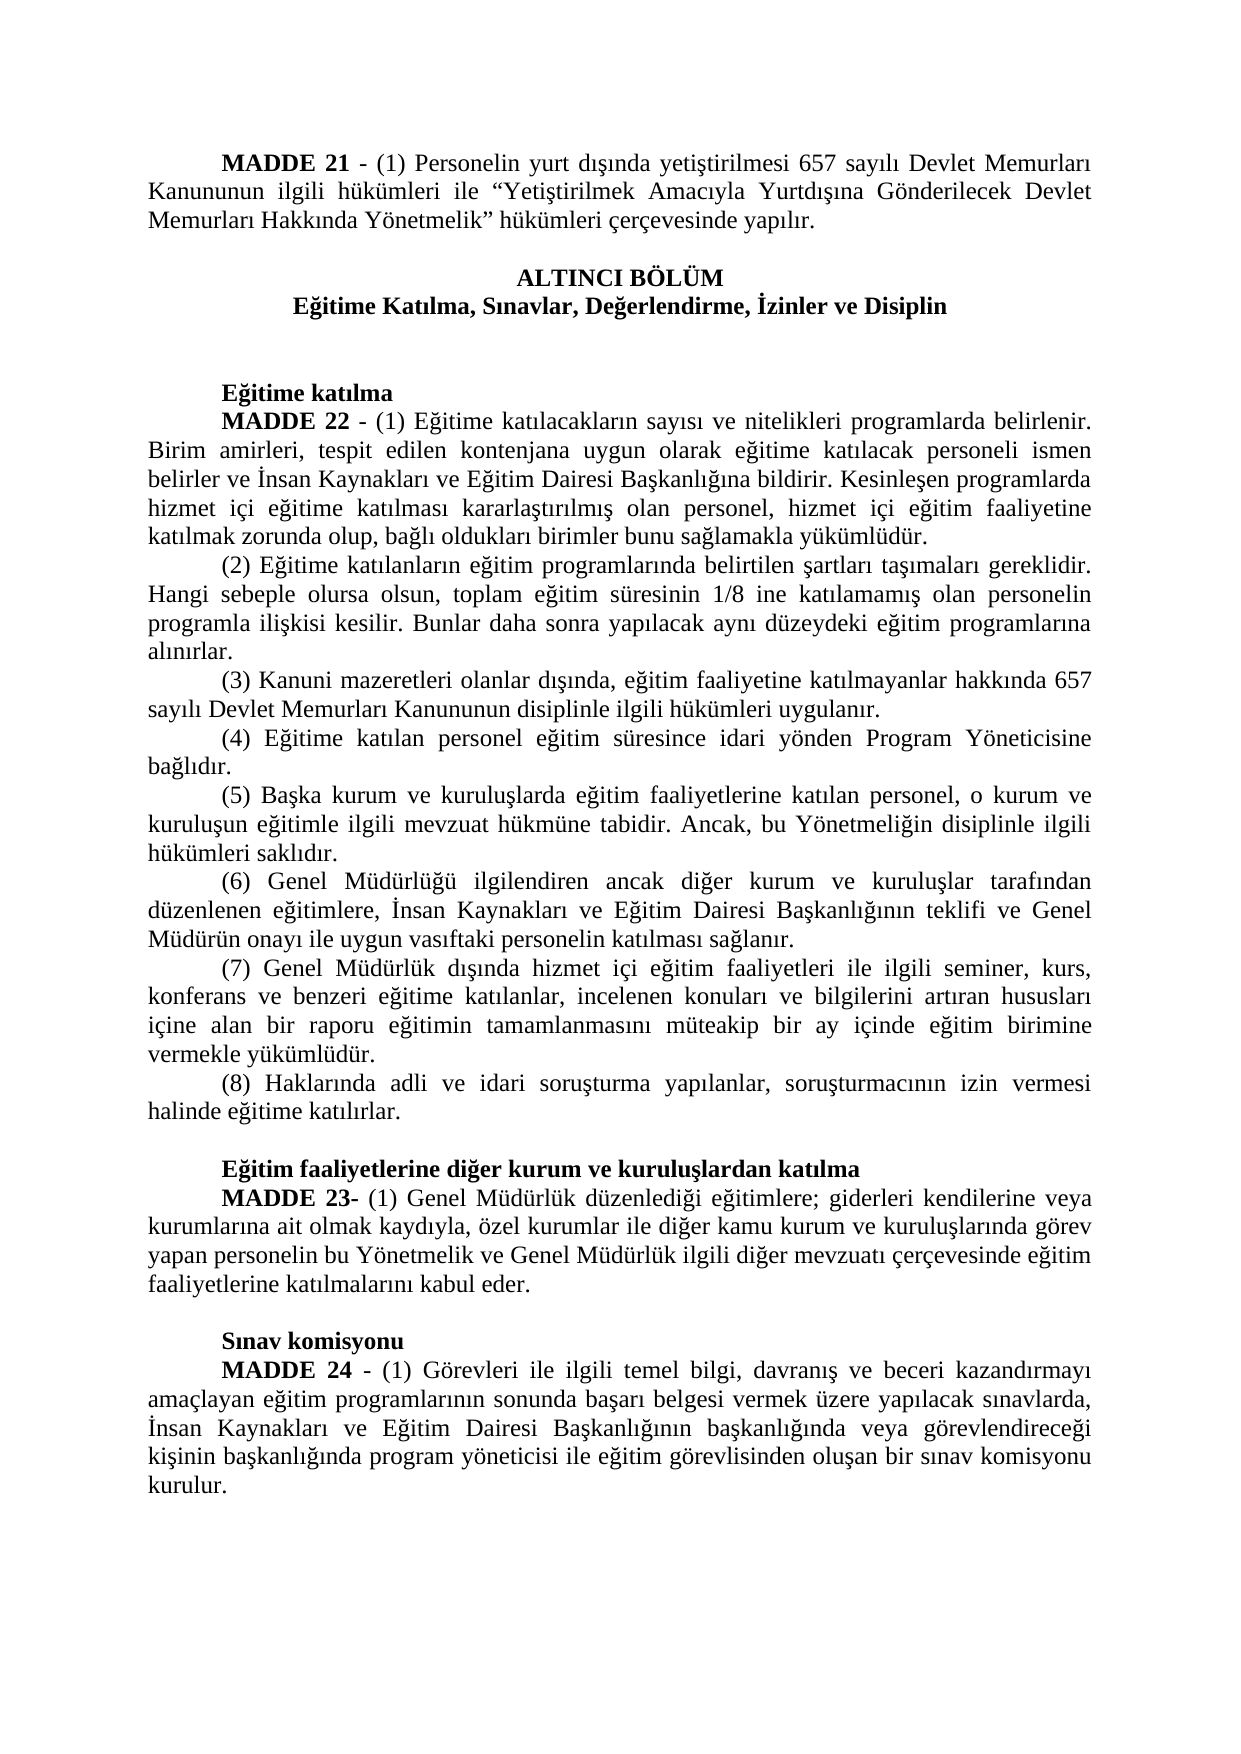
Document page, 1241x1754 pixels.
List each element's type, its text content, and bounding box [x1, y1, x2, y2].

text (6) Genel Müdürlüğü ilgilendiren ancak diğer kurum ve kuruluşlar tarafından düzenlenen eğitimlere, İnsan Kaynakları ve Eğitim Dairesi Başkanlığının teklifi ve Genel Müdürün onayı ile uygun vasıftaki personelin katılması sağlanır. [148, 866, 1093, 953]
text MADDE 22 - (1) Eğitime katılacakların sayısı ve nitelikleri programlarda belirlenir. Birim amirleri, tespit edilen kontenjana uygun olarak eğitime katılacak personeli ismen belirler ve İnsan Kaynakları ve Eğitim Dairesi Başkanlığına bildirir. Kesinleşen programlarda hizmet içi eğitime katılması kararlaştırılmış olan personel, hizmet içi eğitim faaliyetine katılmak zorunda olup, bağlı oldukları birimler bunu sağlamakla yükümlüdür. [148, 406, 1093, 550]
text MADDE 24 - (1) Görevleri ile ilgili temel bilgi, davranış ve beceri kazandırmayı amaçlayan eğitim programlarının sonunda başarı belgesi vermek üzere yapılacak sınavlarda, İnsan Kaynakları ve Eğitim Dairesi Başkanlığının başkanlığında veya görevlendireceği kişinin başkanlığında program yöneticisi ile eğitim görevlisinden oluşan bir sınav komisyonu kurulur. [148, 1355, 1093, 1499]
text ALTINCI BÖLÜM [148, 263, 1093, 291]
text Sınav komisyonu [148, 1326, 1093, 1355]
text (4) Eğitime katılan personel eğitim süresince idari yönden Program Yöneticisine bağlıdır. [148, 723, 1093, 780]
text (3) Kanuni mazeretleri olanlar dışında, eğitim faaliyetine katılmayanlar hakkında 657 sayılı Devlet Memurları Kanununun disiplinle ilgili hükümleri uygulanır. [148, 665, 1093, 723]
text (8) Haklarında adli ve idari soruşturma yapılanlar, soruşturmacının izin vermesi halinde eğitime katılırlar. [148, 1068, 1093, 1125]
text Eğitime Katılma, Sınavlar, Değerlendirme, İzinler ve Disiplin [148, 291, 1093, 320]
text Eğitim faaliyetlerine diğer kurum ve kuruluşlardan katılma [148, 1154, 1093, 1183]
text (7) Genel Müdürlük dışında hizmet içi eğitim faaliyetleri ile ilgili seminer, kurs, konferans ve benzeri eğitime katılanlar, incelenen konuları ve bilgilerini artıran hususları içine alan bir raporu eğitimin tamamlanmasını müteakip bir ay içinde eğitim birimine vermekle yükümlüdür. [148, 953, 1093, 1068]
text (2) Eğitime katılanların eğitim programlarında belirtilen şartları taşımaları gereklidir. Hangi sebeple olursa olsun, toplam eğitim süresinin 1/8 ine katılamamış olan personelin programla ilişkisi kesilir. Bunlar daha sonra yapılacak aynı düzeydeki eğitim programlarına alınırlar. [148, 550, 1093, 665]
text MADDE 21 - (1) Personelin yurt dışında yetiştirilmesi 657 sayılı Devlet Memurları Kanununun ilgili hükümleri ile “Yetiştirilmek Amacıyla Yurtdışına Gönderilecek Devlet Memurları Hakkında Yönetmelik” hükümleri çerçevesinde yapılır. [148, 148, 1093, 234]
text (5) Başka kurum ve kuruluşlarda eğitim faaliyetlerine katılan personel, o kurum ve kuruluşun eğitimle ilgili mevzuat hükmüne tabidir. Ancak, bu Yönetmeliğin disiplinle ilgili hükümleri saklıdır. [148, 780, 1093, 866]
text Eğitime katılma [148, 378, 1093, 406]
text MADDE 23- (1) Genel Müdürlük düzenlediği eğitimlere; giderleri kendilerine veya kurumlarına ait olmak kaydıyla, özel kurumlar ile diğer kamu kurum ve kuruluşlarında görev yapan personelin bu Yönetmelik ve Genel Müdürlük ilgili diğer mevzuatı çerçevesinde eğitim faaliyetlerine katılmalarını kabul eder. [148, 1183, 1093, 1298]
